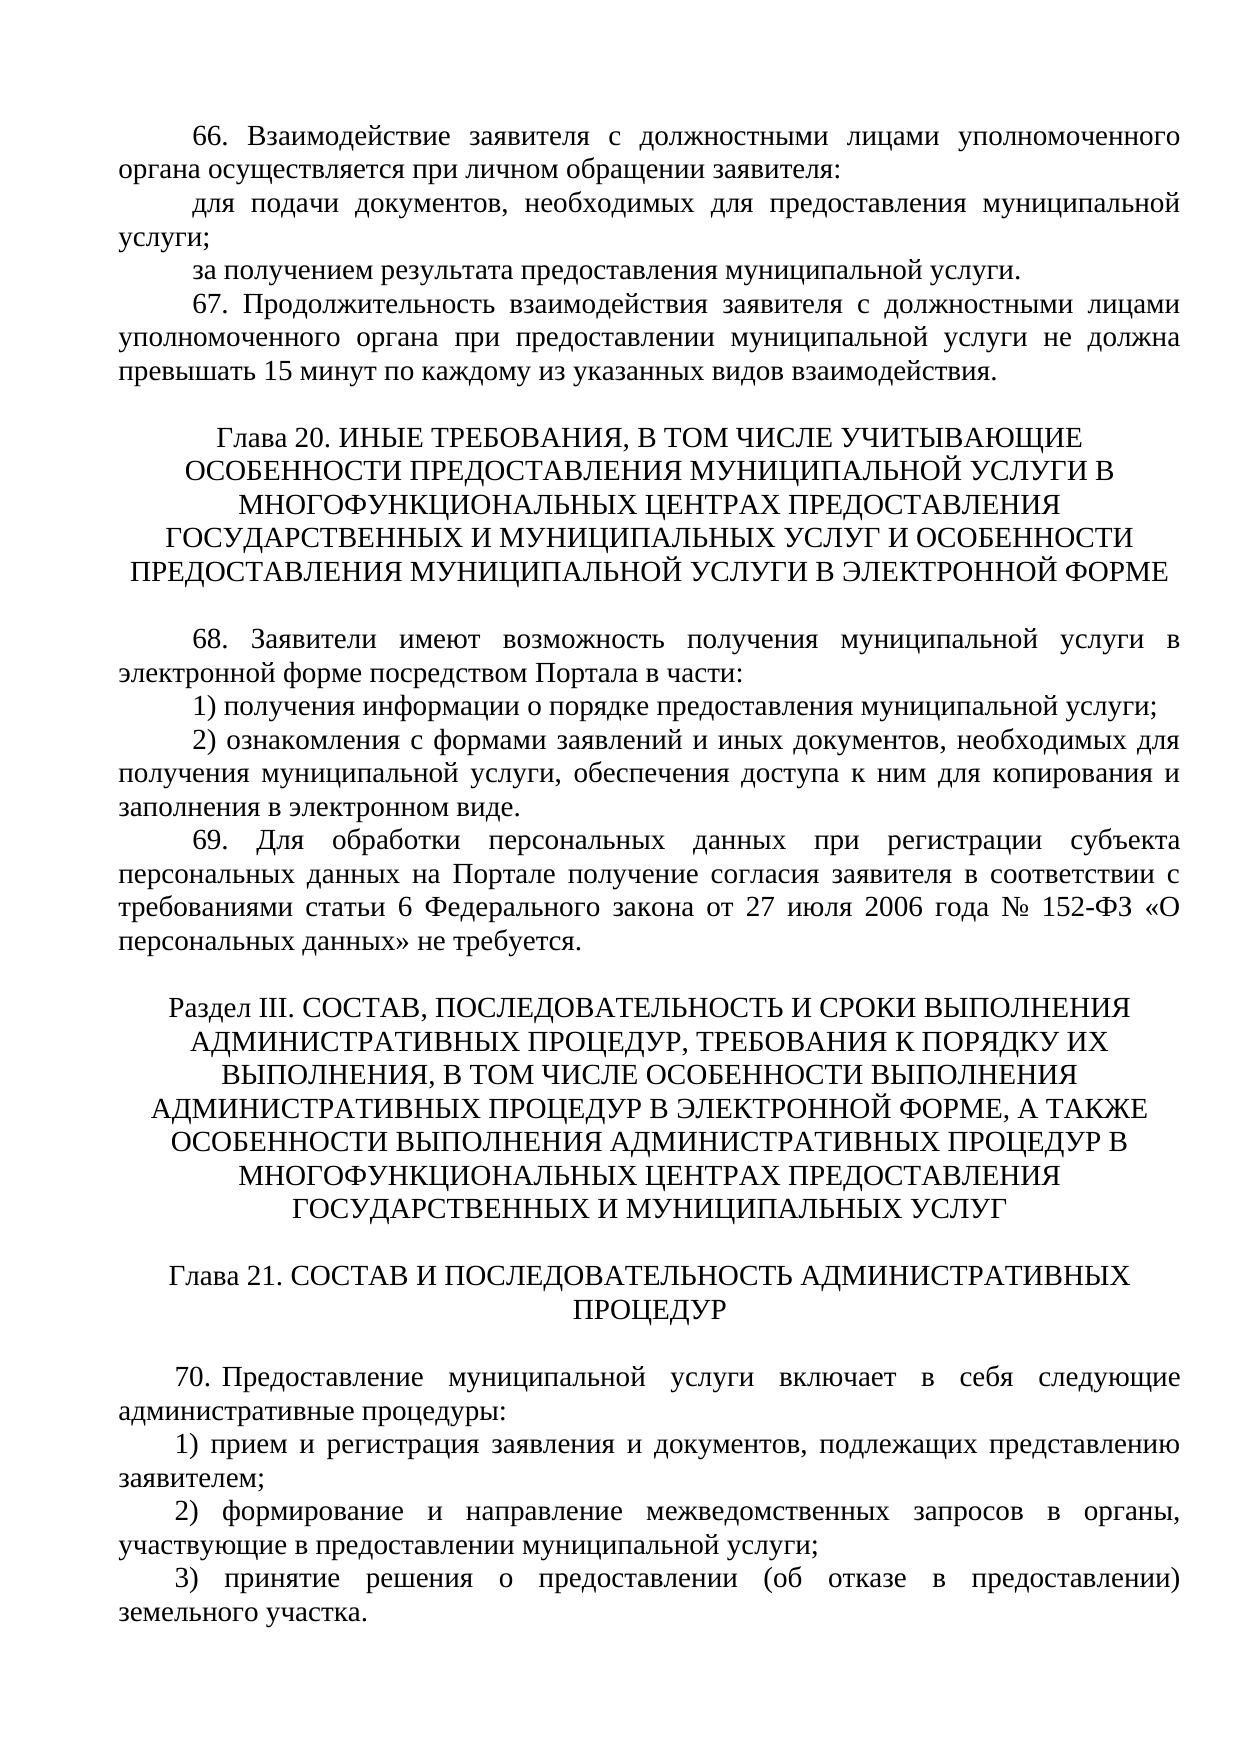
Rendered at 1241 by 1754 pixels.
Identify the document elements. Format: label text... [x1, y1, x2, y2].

text 68. Заявители имеют возможность получения муниципальной услуги в электронной форме посредством Портала в части: [118, 621, 1181, 688]
text 3) принятие решения о предоставлении (об отказе в предоставлении) земельного участка. [118, 1560, 1181, 1627]
text 2) формирование и направление межведомственных запросов в органы, участвующие в предоставлении муниципальной услуги; [118, 1493, 1181, 1560]
text 1) получения информации о порядке предоставления муниципальной услуги; [118, 688, 1181, 722]
text Раздел III. СОСТАВ, ПОСЛЕДОВАТЕЛЬНОСТЬ И СРОКИ ВЫПОЛНЕНИЯ АДМИНИСТРАТИВНЫХ ПРОЦЕДУР, ТРЕБОВАНИЯ К ПОРЯДКУ ИХ ВЫПОЛНЕНИЯ, В ТОМ ЧИСЛЕ ОСОБЕННОСТИ ВЫПОЛНЕНИЯ АДМИНИСТРАТИВНЫХ ПРОЦЕДУР В ЭЛЕКТРОННОЙ ФОРМЕ, А ТАКЖЕ ОСОБЕННОСТИ ВЫПОЛНЕНИЯ АДМИНИСТРАТИВНЫХ ПРОЦЕДУР В МНОГОФУНКЦИОНАЛЬНЫХ ЦЕНТРАХ ПРЕДОСТАВЛЕНИЯ ГОСУДАРСТВЕННЫХ И МУНИЦИПАЛЬНЫХ УСЛУГ [118, 990, 1181, 1225]
text 2) ознакомления с формами заявлений и иных документов, необходимых для получения муниципальной услуги, обеспечения доступа к ним для копирования и заполнения в электронном виде. [118, 722, 1181, 822]
text 1) прием и регистрация заявления и документов, подлежащих представлению заявителем; [118, 1426, 1181, 1493]
text Глава 21. СОСТАВ И ПОСЛЕДОВАТЕЛЬНОСТЬ АДМИНИСТРАТИВНЫХ ПРОЦЕДУР [118, 1258, 1181, 1326]
text за получением результата предоставления муниципальной услуги. [118, 252, 1181, 286]
text 66. Взаимодействие заявителя с должностными лицами уполномоченного органа осуществляется при личном обращении заявителя: [118, 118, 1181, 185]
text Глава 20. ИНЫЕ ТРЕБОВАНИЯ, В ТОМ ЧИСЛЕ УЧИТЫВАЮЩИЕ ОСОБЕННОСТИ ПРЕДОСТАВЛЕНИЯ МУНИЦИПАЛЬНОЙ УСЛУГИ В МНОГОФУНКЦИОНАЛЬНЫХ ЦЕНТРАХ ПРЕДОСТАВЛЕНИЯ ГОСУДАРСТВЕННЫХ И МУНИЦИПАЛЬНЫХ УСЛУГ И ОСОБЕННОСТИ ПРЕДОСТАВЛЕНИЯ МУНИЦИПАЛЬНОЙ УСЛУГИ В ЭЛЕКТРОННОЙ ФОРМЕ [118, 420, 1181, 588]
text 69. Для обработки персональных данных при регистрации субъекта персональных данных на Портале получение согласия заявителя в соответствии с требованиями статьи 6 Федерального закона от 27 июля 2006 года № 152-ФЗ «О персональных данных» не требуется. [118, 822, 1181, 957]
text 67. Продолжительность взаимодействия заявителя с должностными лицами уполномоченного органа при предоставлении муниципальной услуги не должна превышать 15 минут по каждому из указанных видов взаимодействия. [118, 286, 1181, 386]
text для подачи документов, необходимых для предоставления муниципальной услуги; [118, 185, 1181, 252]
text 70. Предоставление муниципальной услуги включает в себя следующие административные процедуры: [118, 1359, 1181, 1426]
